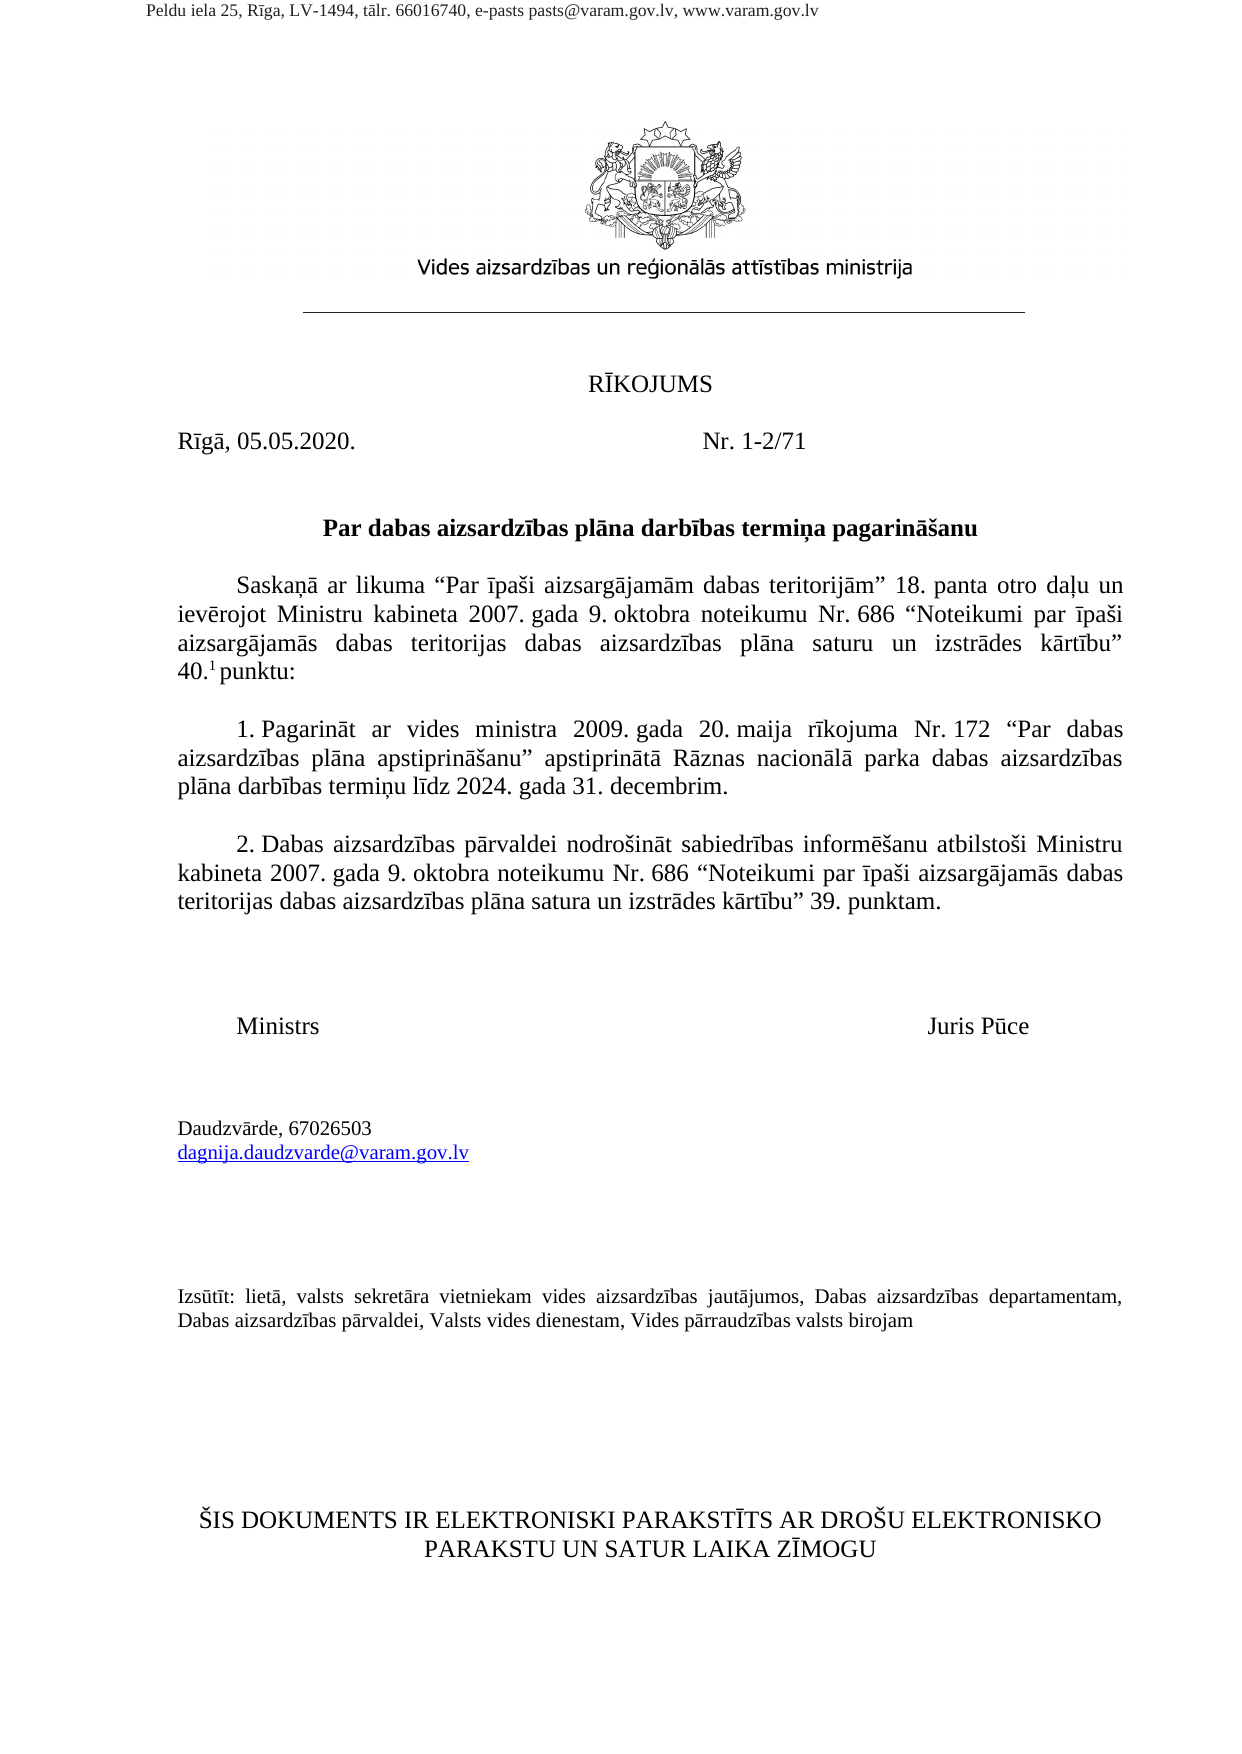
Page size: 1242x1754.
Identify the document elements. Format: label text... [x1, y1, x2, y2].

text Rīgā, 05.05.2020. Nr. 1-2/71 [177, 426, 1123, 455]
text 2. Dabas aizsardzības pārvaldei nodrošināt sabiedrības informēšanu atbilstoši Ministru kabineta 2007. gada 9. oktobra noteikumu Nr. 686 “Noteikumi par īpaši aizsargājamās dabas teritorijas dabas aizsardzības plāna satura un izstrādes kārtību” 39. punktam. [177, 829, 1123, 915]
picture [199, 121, 1131, 292]
text Izsūtīt: lietā, valsts sekretāra vietniekam vides aizsardzības jautājumos, Dabas aizsardzības departamentam, Dabas aizsardzības pārvaldei, Valsts vides dienestam, Vides pārraudzības valsts birojam [177, 1284, 1123, 1332]
text ŠIS DOKUMENTS IR ELEKTRONISKI PARAKSTĪTS AR DROŠU ELEKTRONISKO PARAKSTU UN SATUR LAIKA ZĪMOGU [177, 1505, 1123, 1562]
text Par dabas aizsardzības plāna darbības termiņa pagarināšanu [177, 513, 1123, 541]
text Ministrs Juris Pūce [177, 1011, 1123, 1040]
text 1. Pagarināt ar vides ministra 2009. gada 20. maija rīkojuma Nr. 172 “Par dabas aizsardzības plāna apstiprināšanu” apstiprinātā Rāznas nacionālā parka dabas aizsardzības plāna darbības termiņu līdz 2024. gada 31. decembrim. [177, 714, 1123, 800]
text dagnija.daudzvarde@varam.gov.lv [177, 1140, 1123, 1164]
text Daudzvārde, 67026503 [177, 1116, 1123, 1140]
text Saskaņā ar likuma “Par īpaši aizsargājamām dabas teritorijām” 18. panta otro daļu un ievērojot Ministru kabineta 2007. gada 9. oktobra noteikumu Nr. 686 “Noteikumi par īpaši aizsargājamās dabas teritorijas dabas aizsardzības plāna saturu un izstrādes kārtību” 40.1 punktu: [177, 570, 1123, 685]
